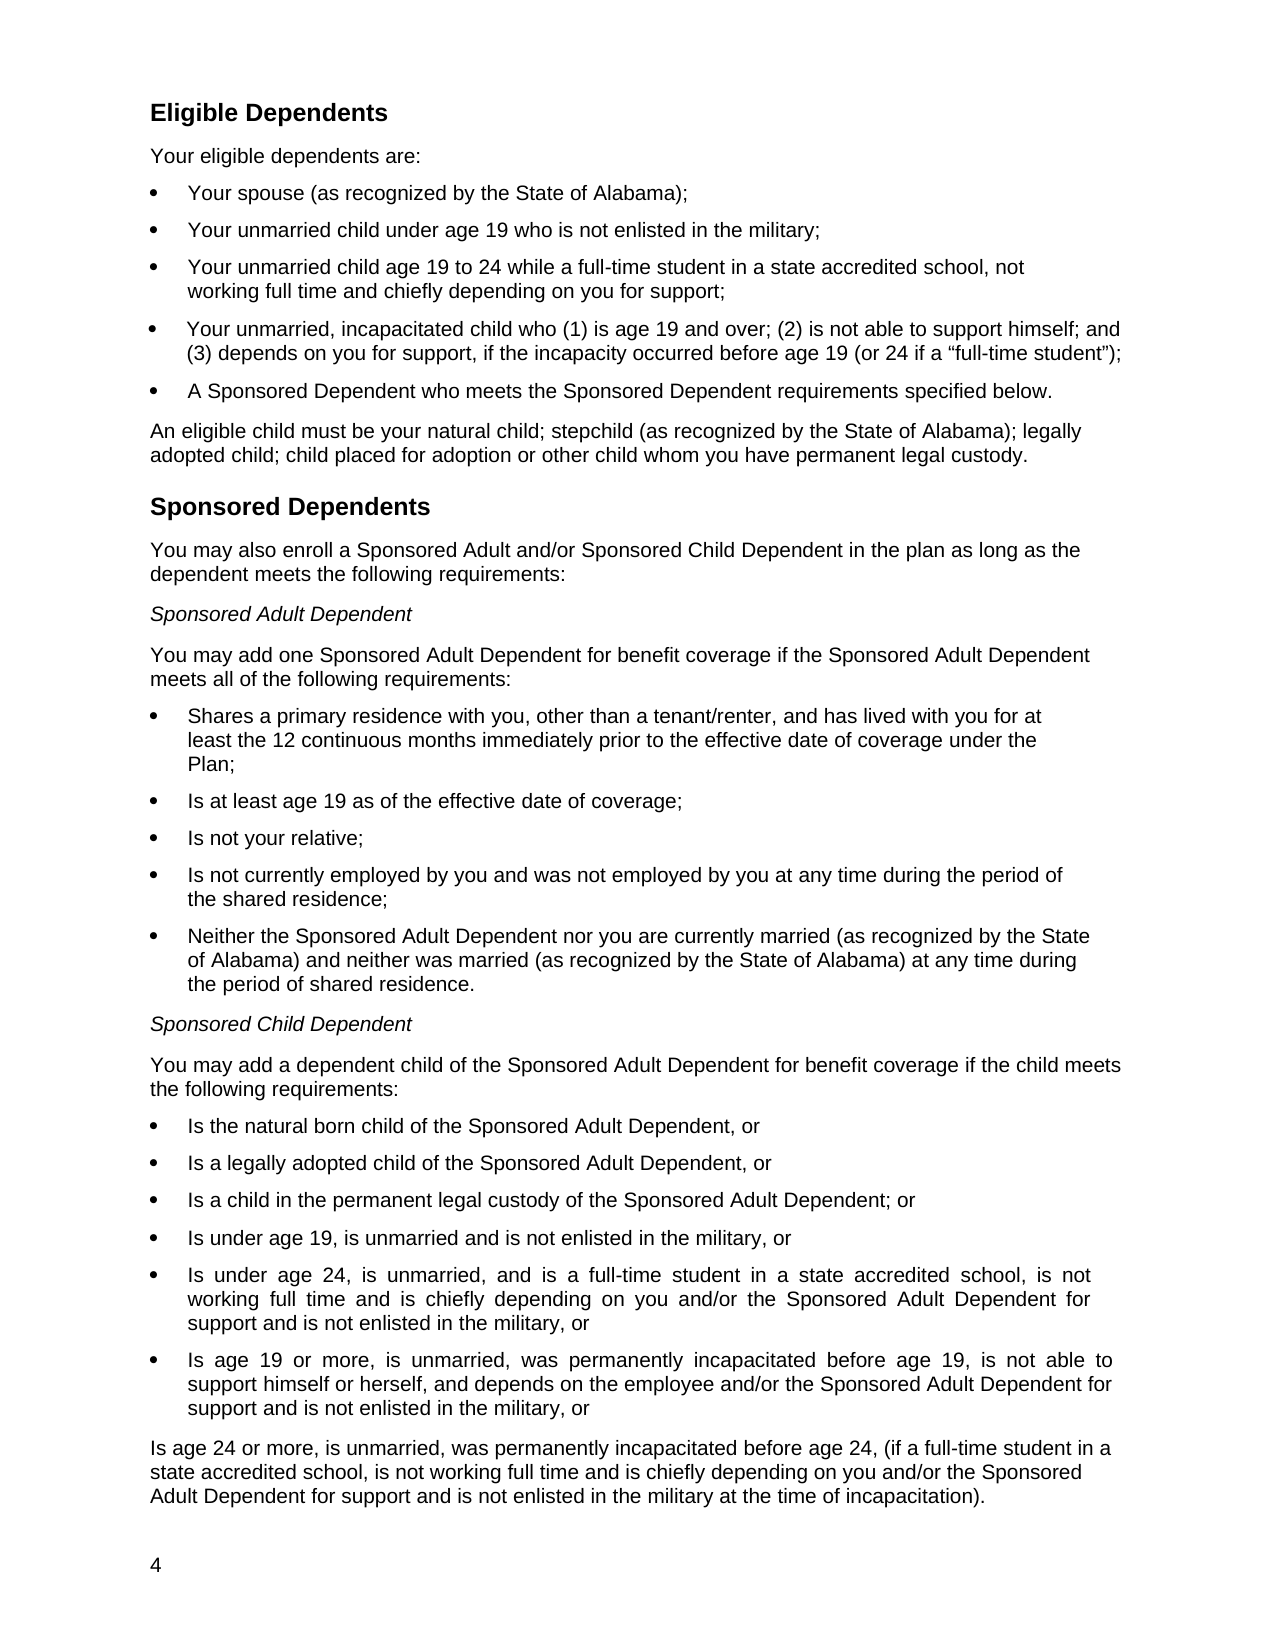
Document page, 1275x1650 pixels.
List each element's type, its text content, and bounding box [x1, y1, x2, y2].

list A Sponsored Dependent who meets the Sponsored Dependent requirements specified below. [150, 378, 1137, 402]
list Is a child in the permanent legal custody of the Sponsored Adult Dependent; or [150, 1188, 1137, 1212]
list Is a legally adopted child of the Sponsored Adult Dependent, or [150, 1151, 1137, 1175]
text You may also enroll a Sponsored Adult and/or Sponsored Child Dependent in the plan as long as the dependent meets the following requirements: [150, 537, 1137, 585]
list Is not currently employed by you and was not employed by you at any time during the period of the shared residence; [150, 863, 1096, 911]
text (3) depends on you for support, if the incapacity occurred before age 19 (or 24 if a “full-time student”); [125, 341, 1121, 365]
list Is under age 24, is unmarried, and is a full-time student in a state accredited school, is not working full time and is chiefly depending on you and/or the Sponsored Adult Dependent for support and is not enlisted in the military, or [150, 1262, 1092, 1334]
list Is at least age 19 as of the effective date of coverage; [150, 789, 1137, 813]
text An eligible child must be your natural child; stepchild (as recognized by the State of Alabama); legally adopted child; child placed for adoption or other child whom you have permanent legal custody. [150, 419, 1137, 467]
subtitle Sponsored Dependents [150, 492, 1137, 521]
text You may add a dependent child of the Sponsored Adult Dependent for benefit coverage if the child meets the following requirements: [150, 1053, 1137, 1101]
list Shares a primary residence with you, other than a tenant/renter, and has lived with you for at least the 12 continuous months immediately prior to the effective date of coverage under the Plan; [150, 704, 1089, 776]
text Sponsored Adult Dependent [150, 602, 1137, 626]
list Is age 19 or more, is unmarried, was permanently incapacitated before age 19, is not able to support himself or herself, and depends on the employee and/or the Sponsored Adult Dependent for support and is not enlisted in the military, or [150, 1347, 1113, 1419]
text You may add one Sponsored Adult Dependent for benefit coverage if the Sponsored Adult Dependent meets all of the following requirements: [150, 643, 1117, 691]
list Your unmarried, incapacitated child who (1) is age 19 and over; (2) is not able to support himself; and [125, 316, 1120, 341]
list Your unmarried child under age 19 who is not enlisted in the military; [150, 218, 1137, 242]
list Is the natural born child of the Sponsored Adult Dependent, or [150, 1114, 1137, 1138]
text Is age 24 or more, is unmarried, was permanently incapacitated before age 24, (if a full-time student in a state accredited school, is not working full time and is chiefly depending on you and/or the Sponsored Adult Dependent for support and is not enlisted in the military at the time of incapacitation). [150, 1436, 1115, 1508]
list Neither the Sponsored Adult Dependent nor you are currently married (as recognized by the State of Alabama) and neither was married (as recognized by the State of Alabama) at any time during the period of shared residence. [150, 924, 1112, 996]
text 4 [150, 1552, 1137, 1576]
list Your spouse (as recognized by the State of Alabama); [150, 181, 1137, 205]
list Your unmarried child age 19 to 24 while a full-time student in a state accredited school, not working full time and chiefly depending on you for support; [150, 255, 1100, 303]
text Sponsored Child Dependent [150, 1012, 1137, 1036]
list Is under age 19, is unmarried and is not enlisted in the military, or [150, 1225, 1137, 1249]
text Your eligible dependents are: [150, 144, 1137, 168]
list Is not your relative; [150, 826, 1137, 850]
subtitle Eligible Dependents [150, 98, 1137, 127]
